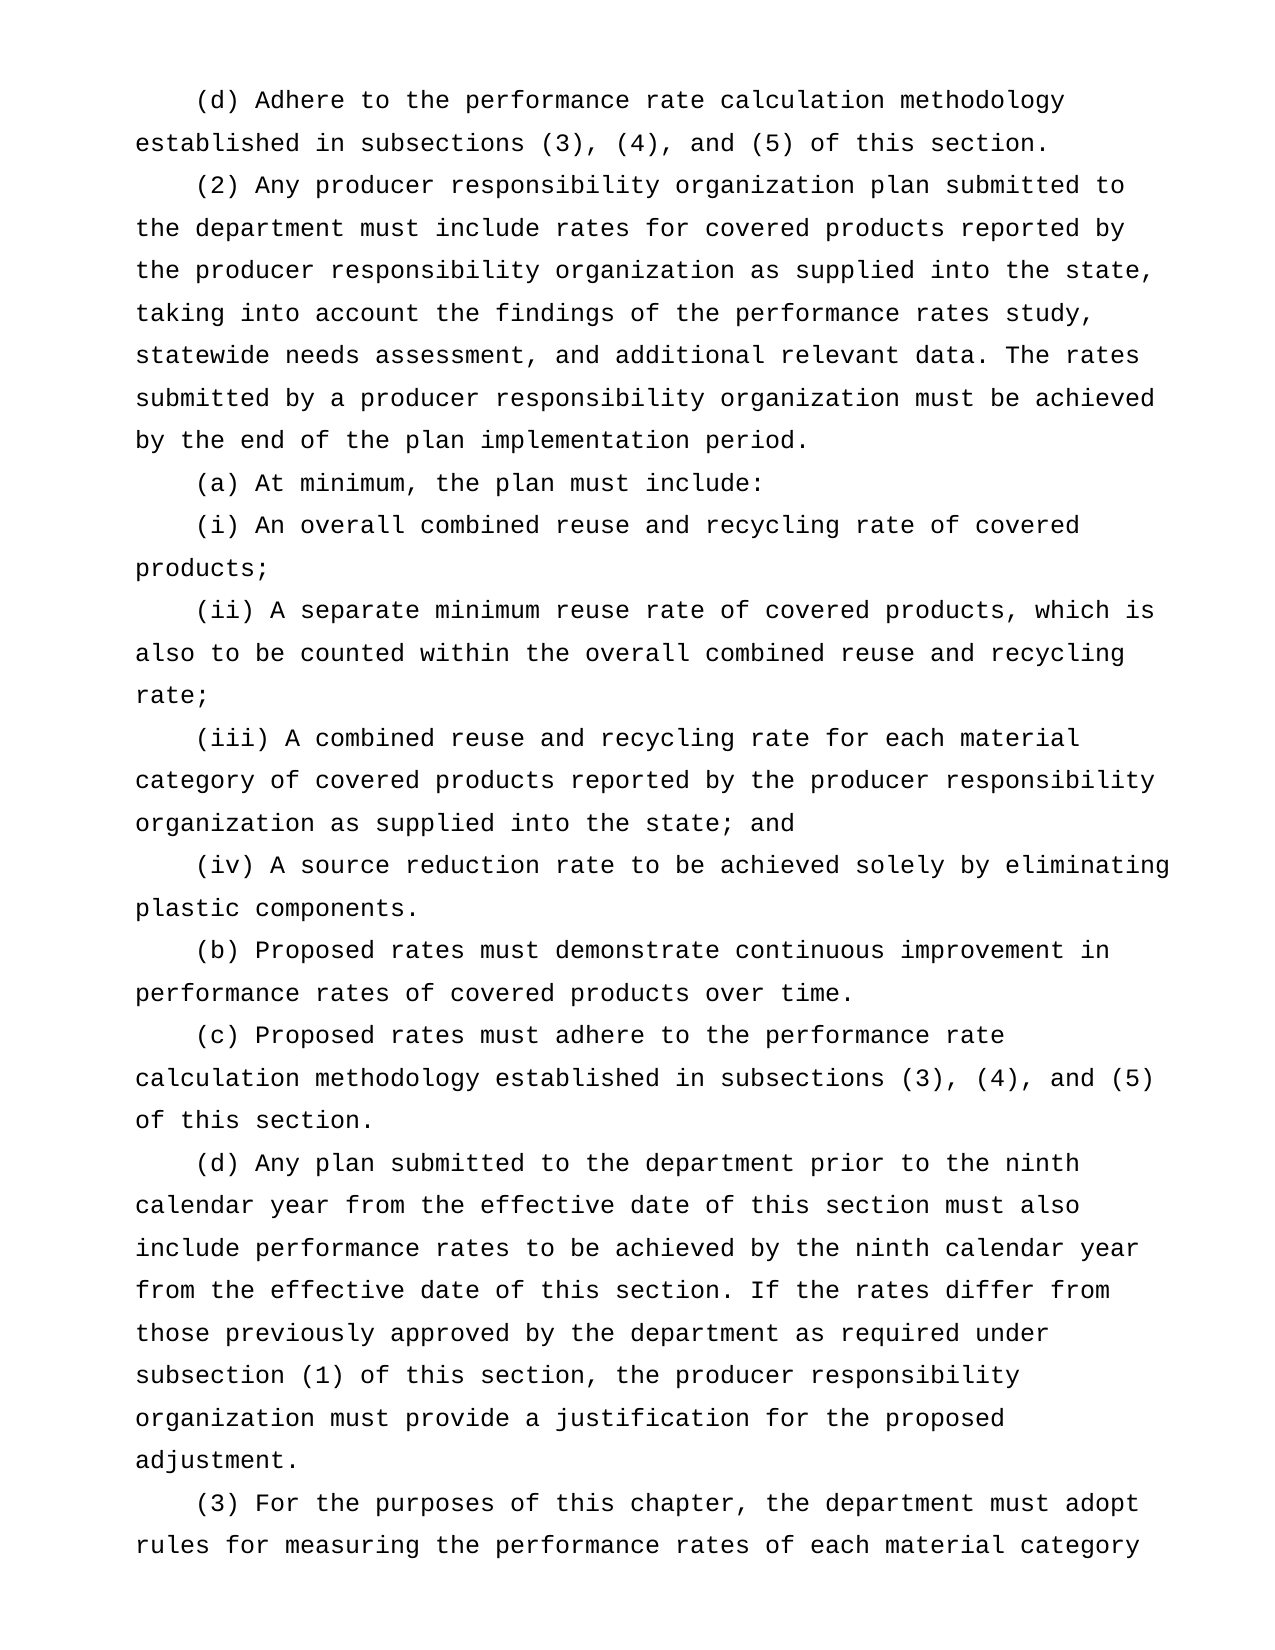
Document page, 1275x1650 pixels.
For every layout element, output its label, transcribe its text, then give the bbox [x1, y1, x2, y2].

text (d) Adhere to the performance rate calculation methodology established in subsections (3), (4), and (5) of this section. [135, 75, 1170, 160]
text (iv) A source reduction rate to be achieved solely by eliminating plastic components. [135, 840, 1170, 925]
text (b) Proposed rates must demonstrate continuous improvement in performance rates of covered products over time. [135, 925, 1170, 1010]
text (a) At minimum, the plan must include: [135, 457, 1170, 500]
text (2) Any producer responsibility organization plan submitted to the department must include rates for covered products reported by the producer responsibility organization as supplied into the state, taking into account the findings of the performance rates study, statewide needs assessment, and additional relevant data. The rates submitted by a producer responsibility organization must be achieved by the end of the plan implementation period. [135, 160, 1170, 457]
text (d) Any plan submitted to the department prior to the ninth calendar year from the effective date of this section must also include performance rates to be achieved by the ninth calendar year from the effective date of this section. If the rates differ from those previously approved by the department as required under subsection (1) of this section, the producer responsibility organization must provide a justification for the proposed adjustment. [135, 1137, 1170, 1477]
text (c) Proposed rates must adhere to the performance rate calculation methodology established in subsections (3), (4), and (5) of this section. [135, 1010, 1170, 1137]
text (ii) A separate minimum reuse rate of covered products, which is also to be counted within the overall combined reuse and recycling rate; [135, 585, 1170, 712]
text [135, 1477, 1170, 1562]
text (iii) A combined reuse and recycling rate for each material category of covered products reported by the producer responsibility organization as supplied into the state; and [135, 712, 1170, 840]
text (i) An overall combined reuse and recycling rate of covered products; [135, 500, 1170, 585]
